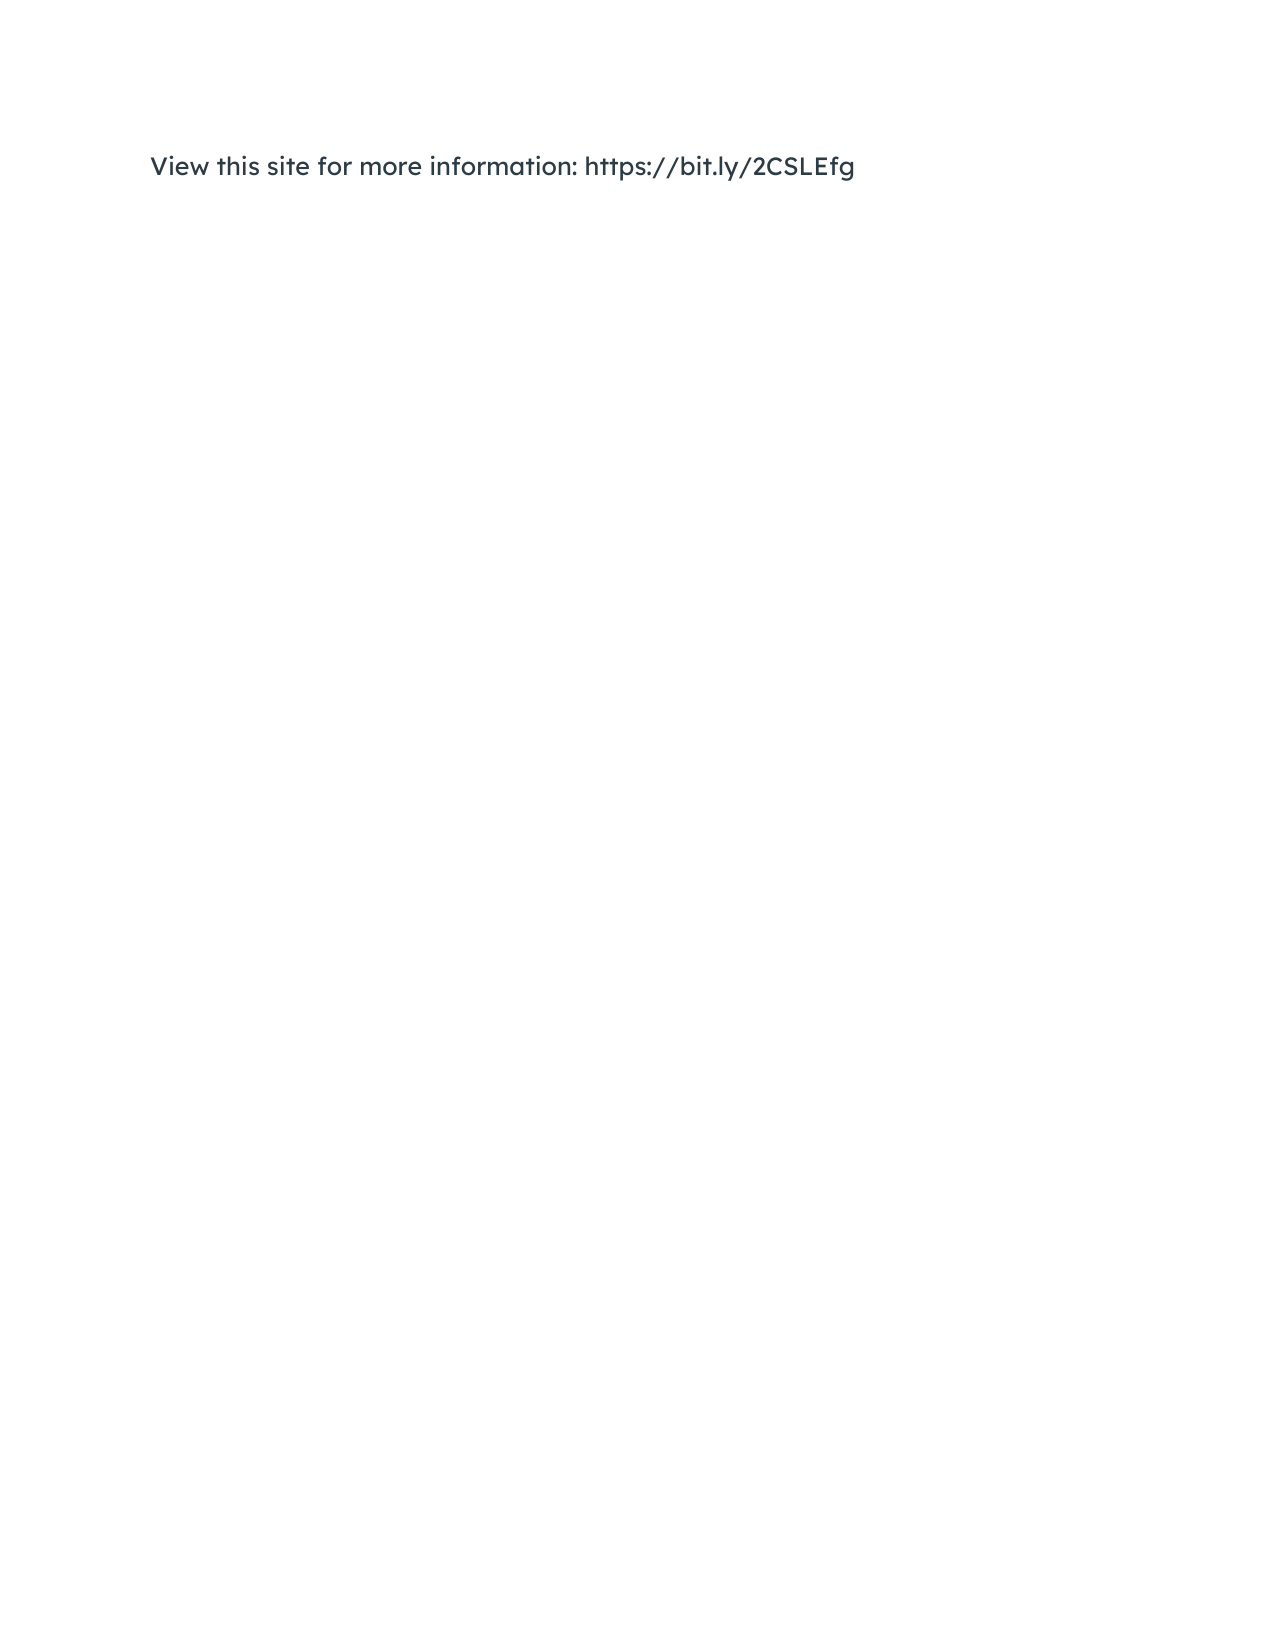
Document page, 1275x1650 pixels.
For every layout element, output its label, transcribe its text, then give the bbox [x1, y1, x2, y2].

text View this site for more information: https://bit.ly/2CSLEfg [150, 150, 1125, 181]
